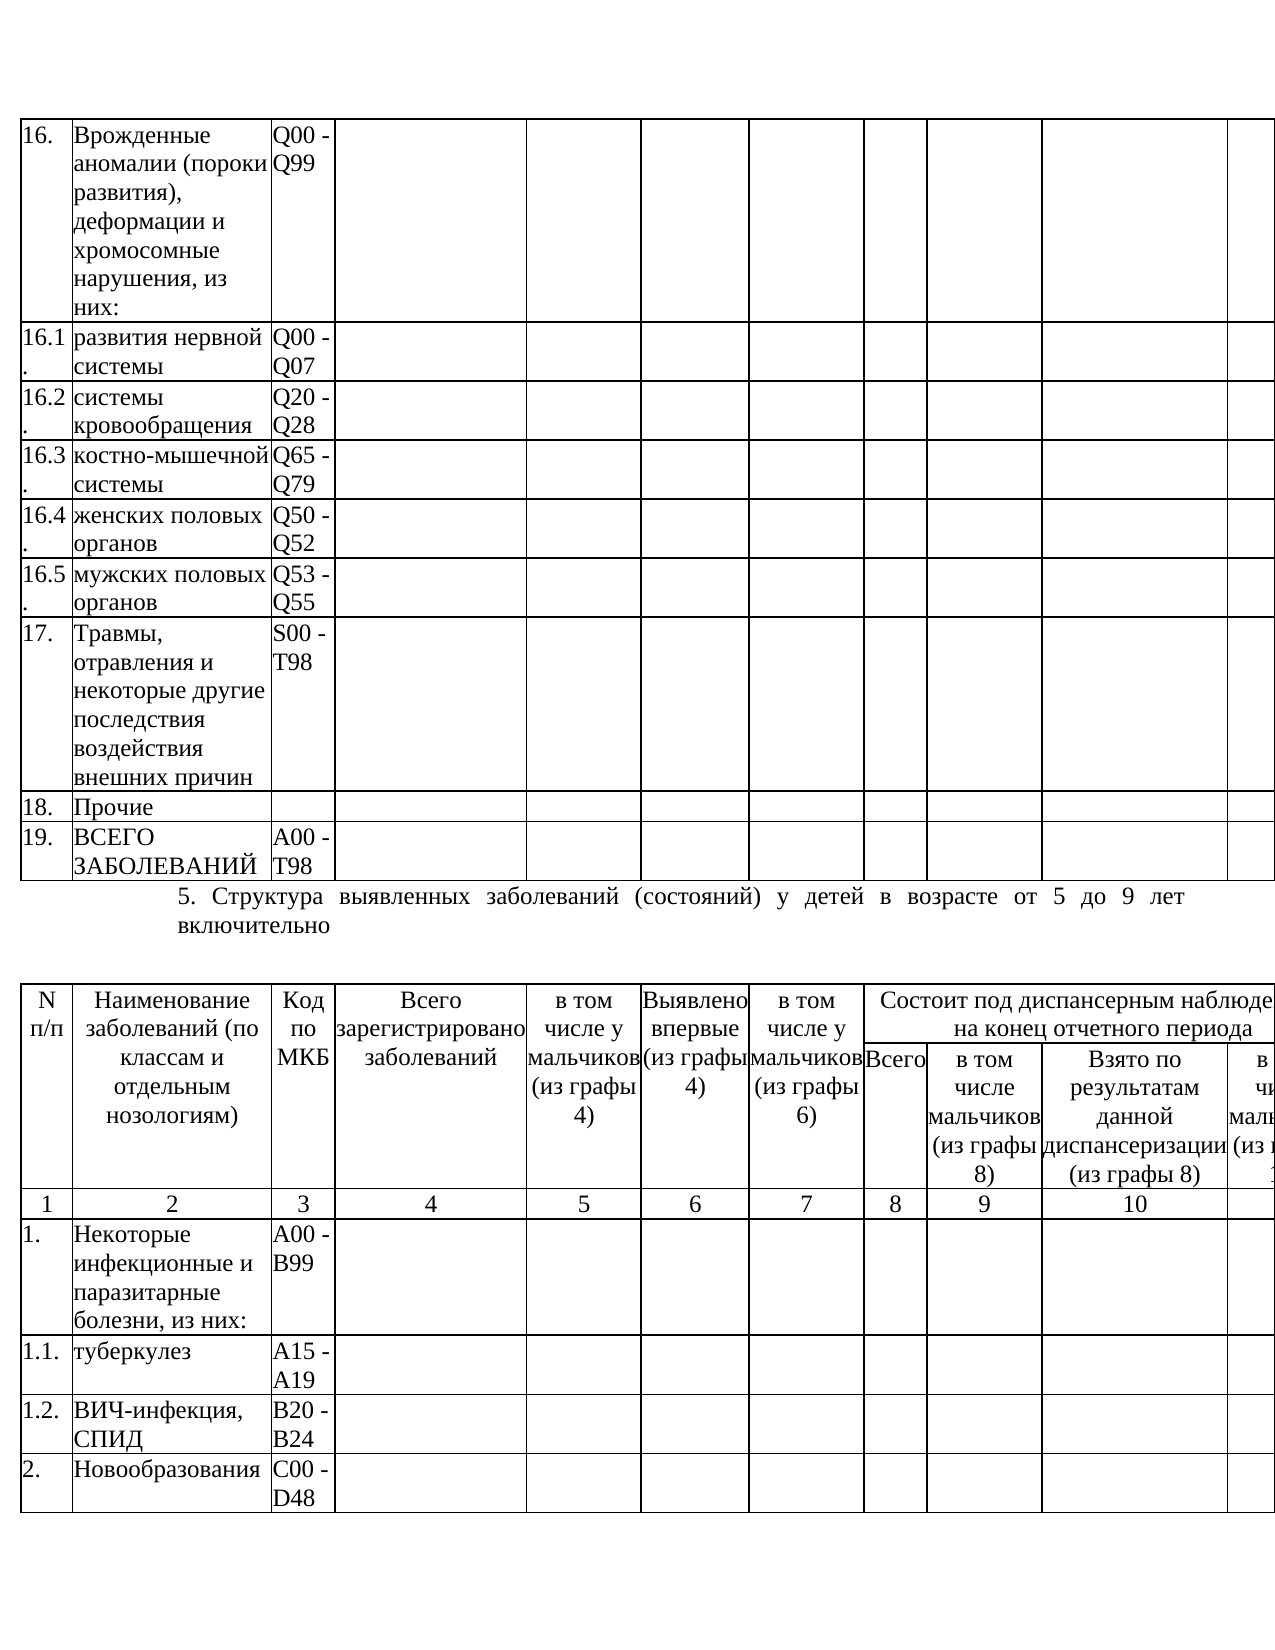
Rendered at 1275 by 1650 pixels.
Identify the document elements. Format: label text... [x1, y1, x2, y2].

table_cell 1.1. [22, 1336, 72, 1393]
table_cell ВСЕГО ЗАБОЛЕВАНИЙ [73, 822, 271, 880]
table_cell Взято по результатам данной диспансеризации (из графы 8) [1043, 1044, 1227, 1187]
table_cell [865, 618, 926, 790]
table_cell 4 [336, 1189, 526, 1218]
table_cell [750, 120, 863, 321]
table_cell [642, 382, 748, 439]
table_cell [750, 1395, 863, 1452]
table_cell [750, 500, 863, 557]
table_header Выявлено впервые (из графы 4) [642, 985, 748, 1187]
table_cell [642, 559, 748, 616]
table_cell Новообразования [73, 1454, 271, 1512]
table_cell [1228, 441, 1274, 498]
table_cell [642, 441, 748, 498]
table_cell [1043, 323, 1227, 380]
table_cell мужских половых органов [73, 559, 271, 616]
table_cell костно-мышечной системы [73, 441, 271, 498]
table_cell [642, 120, 748, 321]
table_cell [336, 822, 526, 880]
table_cell [642, 323, 748, 380]
table_cell [642, 1336, 748, 1393]
table_cell [865, 500, 926, 557]
table_cell [527, 500, 640, 557]
table_cell [750, 822, 863, 880]
table_cell [865, 323, 926, 380]
table_cell [642, 1395, 748, 1452]
table_cell женских половых органов [73, 500, 271, 557]
table_cell [527, 1395, 640, 1452]
table_cell Всего [865, 1044, 926, 1187]
table_cell [336, 1220, 526, 1334]
table_cell [1043, 1454, 1227, 1512]
table_cell [750, 323, 863, 380]
table_cell [928, 792, 1041, 821]
table_cell [865, 1220, 926, 1334]
table_cell Q53 - Q55 [272, 559, 334, 616]
table_cell [336, 441, 526, 498]
table_header в том числе у мальчиков (из графы 4) [527, 985, 640, 1187]
table_cell [336, 618, 526, 790]
table_cell [527, 382, 640, 439]
table_cell [336, 1454, 526, 1512]
table_cell [928, 500, 1041, 557]
table_cell 11 [1228, 1189, 1274, 1218]
table_cell [527, 323, 640, 380]
table_cell [527, 1220, 640, 1334]
table_cell [928, 1336, 1041, 1393]
table_cell [1228, 822, 1274, 880]
table_cell [527, 1336, 640, 1393]
table_cell Травмы, отравления и некоторые другие последствия воздействия внешних причин [73, 618, 271, 790]
table_cell B20 - B24 [272, 1395, 334, 1452]
table_cell [336, 382, 526, 439]
table_cell [1043, 120, 1227, 321]
table_cell [336, 1336, 526, 1393]
table_cell [642, 500, 748, 557]
table_cell [928, 1454, 1041, 1512]
table_cell [865, 792, 926, 821]
table_cell [527, 559, 640, 616]
table_cell [1043, 382, 1227, 439]
table_cell туберкулез [73, 1336, 271, 1393]
text 5. Структура выявленных заболеваний (состояний) у детей в возрасте от 5 до 9 лет включительно [177, 881, 1186, 939]
table_cell 1 [22, 1189, 72, 1218]
table_cell [336, 500, 526, 557]
table_cell [1043, 559, 1227, 616]
table_cell [642, 792, 748, 821]
table_cell A00 - T98 [272, 822, 334, 880]
table_cell [642, 1454, 748, 1512]
table_cell A15 - A19 [272, 1336, 334, 1393]
table_cell [1228, 1395, 1274, 1452]
table_cell [928, 1220, 1041, 1334]
table_cell 16. [22, 120, 72, 321]
table_cell C00 - D48 [272, 1454, 334, 1512]
table_cell [750, 382, 863, 439]
table_cell [1228, 120, 1274, 321]
table_cell [1228, 1220, 1274, 1334]
table_cell 1.2. [22, 1395, 72, 1452]
table_cell [527, 618, 640, 790]
table_header N п/п [22, 985, 72, 1187]
table_cell [336, 120, 526, 321]
table_cell [750, 1220, 863, 1334]
table_cell 2. [22, 1454, 72, 1512]
table_cell [1043, 1336, 1227, 1393]
table_cell 16.3. [22, 441, 72, 498]
table_cell [928, 1395, 1041, 1452]
table_header Код по МКБ [272, 985, 334, 1187]
table_cell в том числе мальчиков (из графы 8) [928, 1044, 1041, 1187]
table_cell [1043, 1395, 1227, 1452]
table_cell [1043, 792, 1227, 821]
table_header в том числе у мальчиков (из графы 6) [750, 985, 863, 1187]
table_header Наименование заболеваний (по классам и отдельным нозологиям) [73, 985, 271, 1187]
table_cell [928, 441, 1041, 498]
table_cell [865, 382, 926, 439]
table_cell 16.5. [22, 559, 72, 616]
table_cell [750, 1336, 863, 1393]
table_cell [1043, 822, 1227, 880]
table_cell 18. [22, 792, 72, 821]
table_cell [928, 618, 1041, 790]
table_cell [1043, 618, 1227, 790]
table_cell [928, 559, 1041, 616]
table_cell Q65 - Q79 [272, 441, 334, 498]
table_cell [750, 618, 863, 790]
table_cell [1228, 1454, 1274, 1512]
table_cell 9 [928, 1189, 1041, 1218]
table_cell [750, 441, 863, 498]
table_cell [865, 120, 926, 321]
table_cell 19. [22, 822, 72, 880]
table_cell [865, 1454, 926, 1512]
table_cell S00 - T98 [272, 618, 334, 790]
table_cell системы кровообращения [73, 382, 271, 439]
table_cell [336, 323, 526, 380]
table_cell Q00 - Q07 [272, 323, 334, 380]
table_cell 7 [750, 1189, 863, 1218]
table_cell 16.1. [22, 323, 72, 380]
table_cell 10 [1043, 1189, 1227, 1218]
table_cell A00 - B99 [272, 1220, 334, 1334]
table_cell [928, 822, 1041, 880]
table_cell [928, 382, 1041, 439]
table_cell [1228, 559, 1274, 616]
table_cell 3 [272, 1189, 334, 1218]
table_cell [1228, 382, 1274, 439]
table_cell [750, 792, 863, 821]
table_cell [1043, 441, 1227, 498]
table_cell [865, 559, 926, 616]
table_cell [865, 441, 926, 498]
table_cell [336, 792, 526, 821]
table_cell [527, 1454, 640, 1512]
table_cell Прочие [73, 792, 271, 821]
table_cell Q50 - Q52 [272, 500, 334, 557]
table_cell [642, 822, 748, 880]
table_cell [1043, 1220, 1227, 1334]
table_cell [1228, 618, 1274, 790]
table_cell [928, 323, 1041, 380]
table_cell 5 [527, 1189, 640, 1218]
table_cell 16.2. [22, 382, 72, 439]
table_cell [865, 822, 926, 880]
table_cell [336, 1395, 526, 1452]
table_cell [527, 120, 640, 321]
table_cell [527, 822, 640, 880]
table_cell [272, 792, 334, 821]
table_cell [865, 1395, 926, 1452]
table_cell [928, 120, 1041, 321]
table_cell [642, 618, 748, 790]
table_cell 1. [22, 1220, 72, 1334]
table_cell развития нервной системы [73, 323, 271, 380]
table_cell [1043, 500, 1227, 557]
table_cell 6 [642, 1189, 748, 1218]
table_cell 17. [22, 618, 72, 790]
table_cell [750, 1454, 863, 1512]
table_cell [527, 792, 640, 821]
table_cell [642, 1220, 748, 1334]
table_cell [750, 559, 863, 616]
table_cell Q00 - Q99 [272, 120, 334, 321]
table_cell [865, 1336, 926, 1393]
table_cell в том числе мальчиков (из графы 10) [1228, 1044, 1274, 1187]
table_header Всего зарегистрировано заболеваний [336, 985, 526, 1187]
table_cell 8 [865, 1189, 926, 1218]
table_cell [1228, 1336, 1274, 1393]
table_cell [1228, 500, 1274, 557]
table_header Состоит под диспансерным наблюдением на конец отчетного периода [865, 985, 1274, 1042]
table_cell Некоторые инфекционные и паразитарные болезни, из них: [73, 1220, 271, 1334]
table_cell 2 [73, 1189, 271, 1218]
table_cell Врожденные аномалии (пороки развития), деформации и хромосомные нарушения, из них: [73, 120, 271, 321]
table_cell 16.4. [22, 500, 72, 557]
table_cell [1228, 323, 1274, 380]
table_cell Q20 - Q28 [272, 382, 334, 439]
table_cell ВИЧ-инфекция, СПИД [73, 1395, 271, 1452]
table_cell [336, 559, 526, 616]
table_cell [527, 441, 640, 498]
table_cell [1228, 792, 1274, 821]
